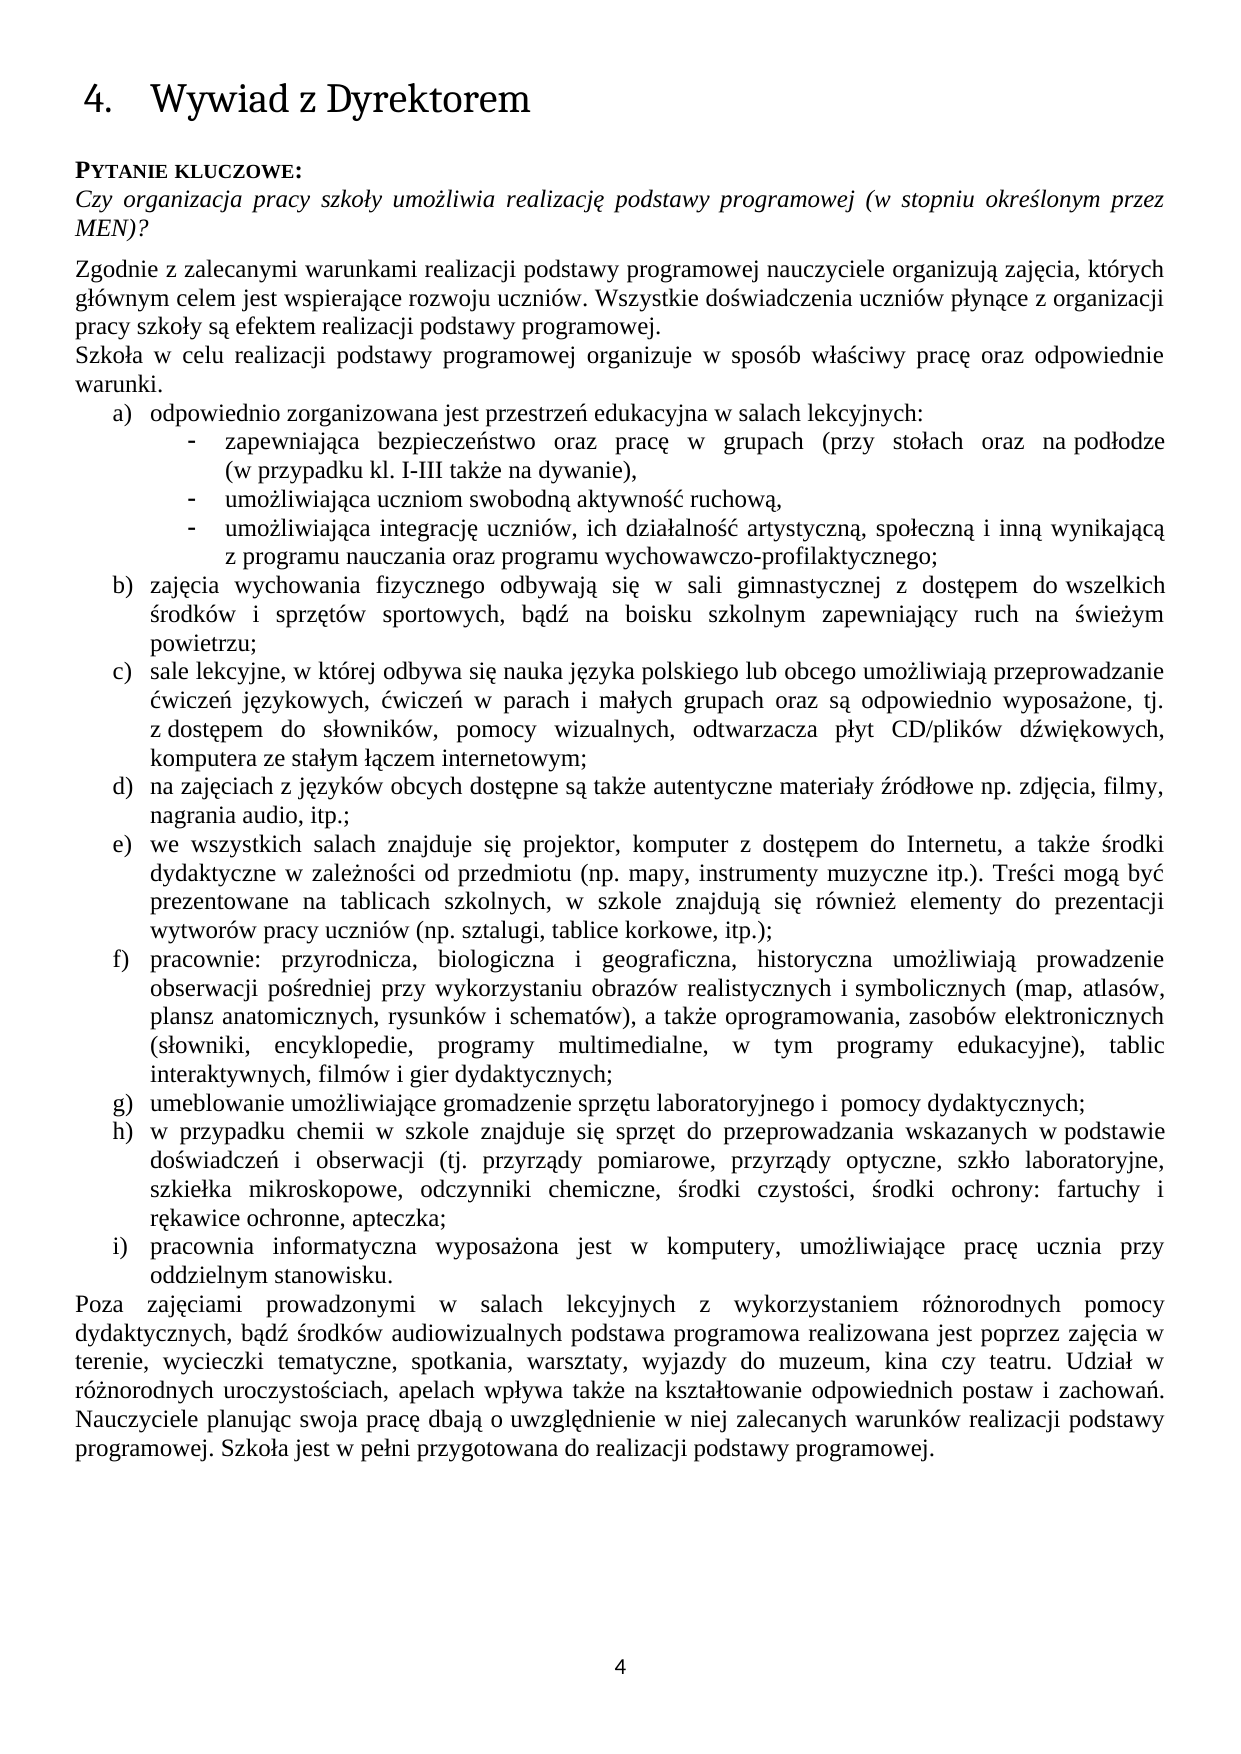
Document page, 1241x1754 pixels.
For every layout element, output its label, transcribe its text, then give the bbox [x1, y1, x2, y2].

list pracownie: przyrodnicza, biologiczna i geograficzna, historyczna umożliwiają prowadzenie obserwacji pośredniej przy wykorzystaniu obrazów realistycznych i symbolicznych (map, atlasów, plansz anatomicznych, rysunków i schematów), a także oprogramowania, zasobów elektronicznych (słowniki, encyklopedie, programy multimedialne, w tym programy edukacyjne), tablic interaktywnych, filmów i gier dydaktycznych; [112, 944, 1165, 1088]
list odpowiednio zorganizowana jest przestrzeń edukacyjna w salach lekcyjnych: [112, 398, 1165, 426]
list pracownia informatyczna wyposażona jest w komputery, umożliwiające pracę ucznia przy oddzielnym stanowisku. [112, 1231, 1165, 1289]
subtitle Wywiad z Dyrektorem [112, 75, 1165, 123]
list sale lekcyjne, w której odbywa się nauka języka polskiego lub obcego umożliwiają przeprowadzanie ćwiczeń językowych, ćwiczeń w parach i małych grupach oraz są odpowiednio wyposażone, tj. z dostępem do słowników, pomocy wizualnych, odtwarzacza płyt CD/plików dźwiękowych, komputera ze stałym łączem internetowym; [112, 656, 1165, 771]
list zajęcia wychowania fizycznego odbywają się w sali gimnastycznej z dostępem do wszelkich środków i sprzętów sportowych, bądź na boisku szkolnym zapewniający ruch na świeżym powietrzu; [112, 570, 1165, 656]
list Czy organizacja pracy szkoły umożliwia realizację podstawy programowej (w stopniu określonym przez MEN)? [75, 184, 1165, 241]
list zapewniająca bezpieczeństwo oraz pracę w grupach (przy stołach oraz na podłodze (w przypadku kl. I-III także na dywanie), [187, 426, 1165, 484]
list umeblowanie umożliwiające gromadzenie sprzętu laboratoryjnego i pomocy dydaktycznych; [112, 1088, 1165, 1116]
list Pytanie kluczowe: [75, 155, 1165, 184]
list we wszystkich salach znajduje się projektor, komputer z dostępem do Internetu, a także środki dydaktyczne w zależności od przedmiotu (np. mapy, instrumenty muzyczne itp.). Treści mogą być prezentowane na tablicach szkolnych, w szkole znajdują się również elementy do prezentacji wytworów pracy uczniów (np. sztalugi, tablice korkowe, itp.); [112, 829, 1165, 944]
text Poza zajęciami prowadzonymi w salach lekcyjnych z wykorzystaniem różnorodnych pomocy dydaktycznych, bądź środków audiowizualnych podstawa programowa realizowana jest poprzez zajęcia w terenie, wycieczki tematyczne, spotkania, warsztaty, wyjazdy do muzeum, kina czy teatru. Udział w różnorodnych uroczystościach, apelach wpływa także na kształtowanie odpowiednich postaw i zachowań. Nauczyciele planując swoja pracę dbają o uwzględnienie w niej zalecanych warunków realizacji podstawy programowej. Szkoła jest w pełni przygotowana do realizacji podstawy programowej. [75, 1289, 1165, 1461]
list umożliwiająca integrację uczniów, ich działalność artystyczną, społeczną i inną wynikającą z programu nauczania oraz programu wychowawczo-profilaktycznego; [187, 513, 1165, 570]
list na zajęciach z języków obcych dostępne są także autentyczne materiały źródłowe np. zdjęcia, filmy, nagrania audio, itp.; [112, 771, 1165, 829]
text Szkoła w celu realizacji podstawy programowej organizuje w sposób właściwy pracę oraz odpowiednie warunki. [75, 340, 1165, 398]
list umożliwiająca uczniom swobodną aktywność ruchową, [187, 484, 1165, 513]
list w przypadku chemii w szkole znajduje się sprzęt do przeprowadzania wskazanych w podstawie doświadczeń i obserwacji (tj. przyrządy pomiarowe, przyrządy optyczne, szkło laboratoryjne, szkiełka mikroskopowe, odczynniki chemiczne, środki czystości, środki ochrony: fartuchy i rękawice ochronne, apteczka; [112, 1116, 1165, 1231]
text Zgodnie z zalecanymi warunkami realizacji podstawy programowej nauczyciele organizują zajęcia, których głównym celem jest wspierające rozwoju uczniów. Wszystkie doświadczenia uczniów płynące z organizacji pracy szkoły są efektem realizacji podstawy programowej. [75, 254, 1165, 340]
